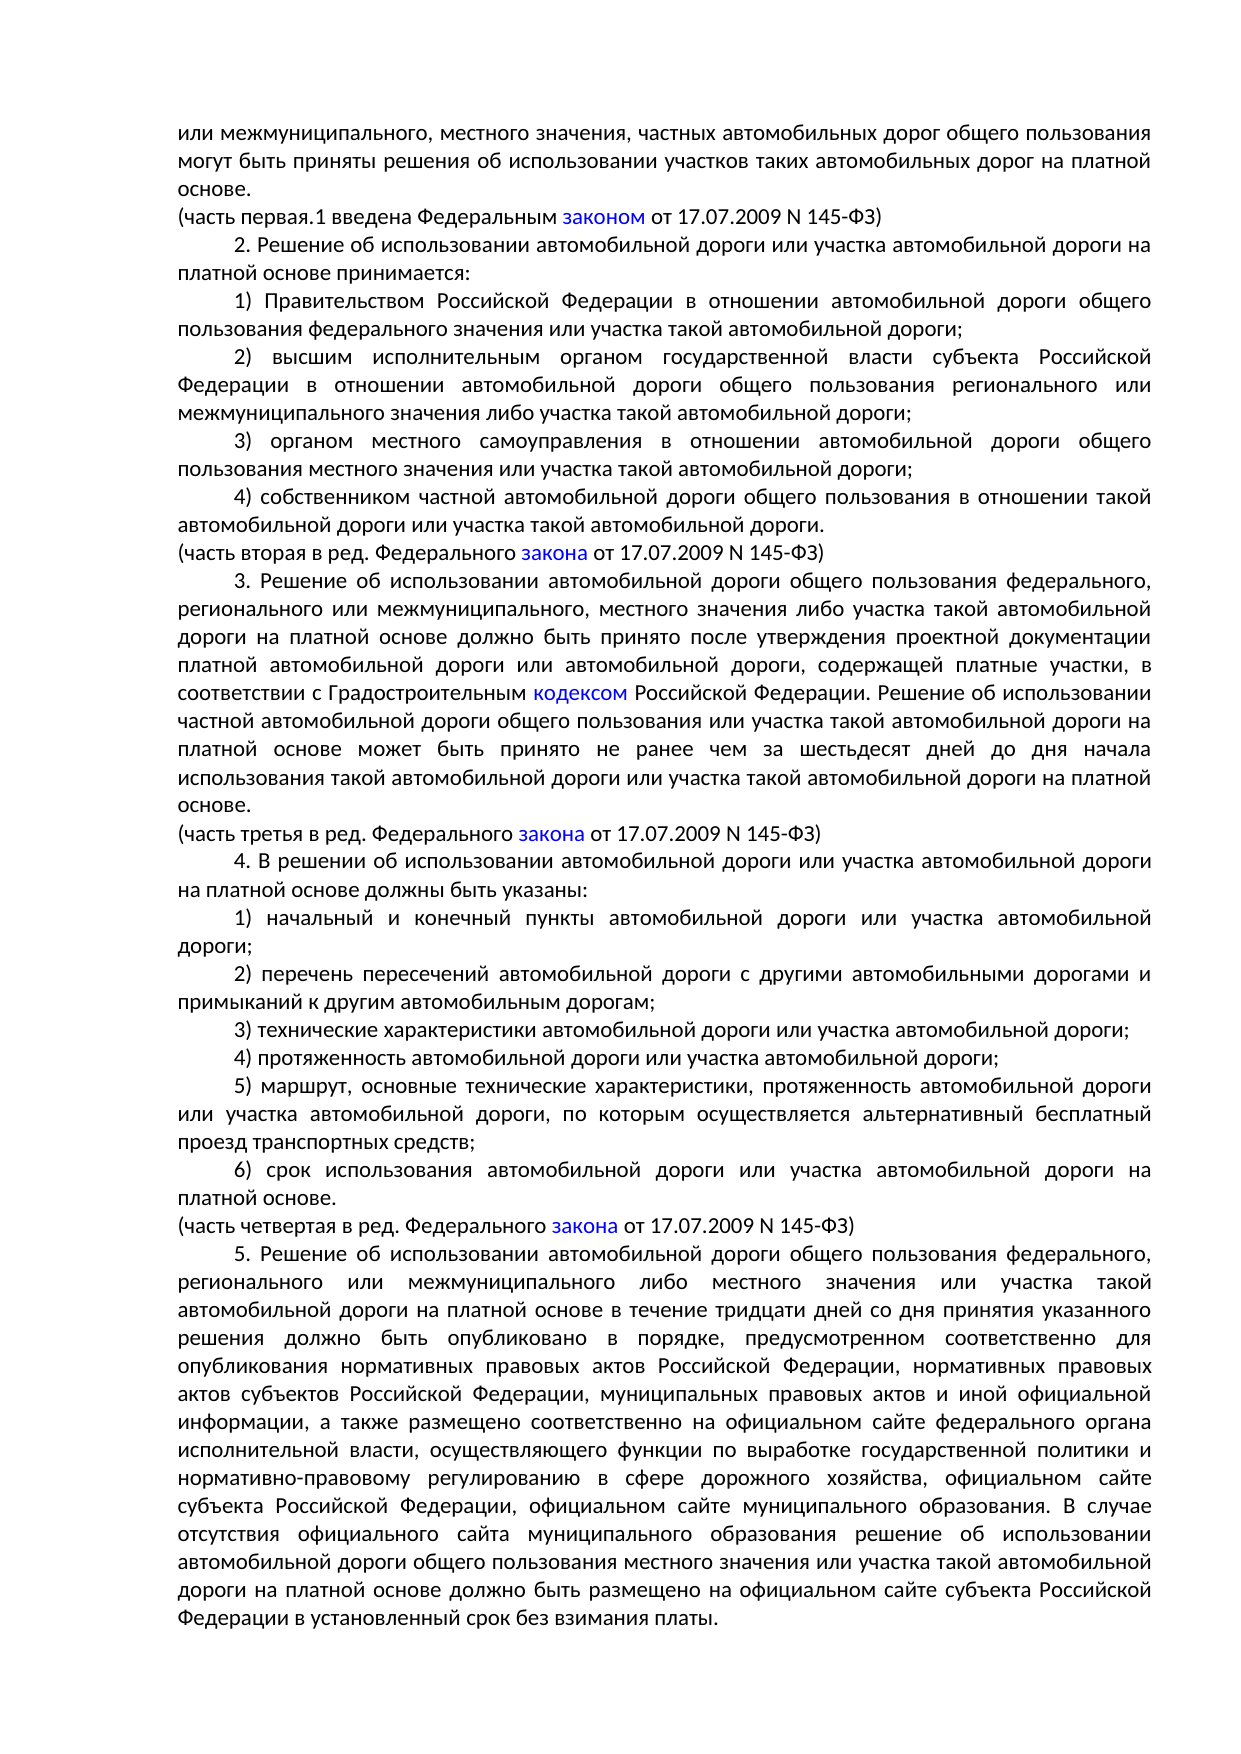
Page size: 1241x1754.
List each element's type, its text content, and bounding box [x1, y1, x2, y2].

text 3. Решение об использовании автомобильной дороги общего пользования федерального, регионального или межмуниципального, местного значения либо участка такой автомобильной дороги на платной основе должно быть принято после утверждения проектной документации платной автомобильной дороги или автомобильной дороги, содержащей платные участки, в соответствии с Градостроительным кодексом Российской Федерации. Решение об использовании частной автомобильной дороги общего пользования или участка такой автомобильной дороги на платной основе может быть принято не ранее чем за шестьдесят дней до дня начала использования такой автомобильной дороги или участка такой автомобильной дороги на платной основе. [177, 566, 1152, 819]
text 1) начальный и конечный пункты автомобильной дороги или участка автомобильной дороги; [177, 903, 1152, 959]
text (часть четвертая в ред. Федерального закона от 17.07.2009 N 145-ФЗ) [177, 1211, 1152, 1239]
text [177, 118, 1152, 202]
text 2) перечень пересечений автомобильной дороги с другими автомобильными дорогами и примыканий к другим автомобильным дорогам; [177, 959, 1152, 1015]
text 2) высшим исполнительным органом государственной власти субъекта Российской Федерации в отношении автомобильной дороги общего пользования регионального или межмуниципального значения либо участка такой автомобильной дороги; [177, 342, 1152, 426]
text 4) собственником частной автомобильной дороги общего пользования в отношении такой автомобильной дороги или участка такой автомобильной дороги. [177, 482, 1152, 538]
text 6) срок использования автомобильной дороги или участка автомобильной дороги на платной основе. [177, 1155, 1152, 1211]
text 2. Решение об использовании автомобильной дороги или участка автомобильной дороги на платной основе принимается: [177, 230, 1152, 286]
text (часть первая.1 введена Федеральным законом от 17.07.2009 N 145-ФЗ) [177, 202, 1152, 230]
text 5) маршрут, основные технические характеристики, протяженность автомобильной дороги или участка автомобильной дороги, по которым осуществляется альтернативный бесплатный проезд транспортных средств; [177, 1071, 1152, 1155]
text 4. В решении об использовании автомобильной дороги или участка автомобильной дороги на платной основе должны быть указаны: [177, 847, 1152, 903]
text 3) органом местного самоуправления в отношении автомобильной дороги общего пользования местного значения или участка такой автомобильной дороги; [177, 426, 1152, 482]
text 3) технические характеристики автомобильной дороги или участка автомобильной дороги; [177, 1015, 1152, 1043]
text 4) протяженность автомобильной дороги или участка автомобильной дороги; [177, 1043, 1152, 1071]
text 1) Правительством Российской Федерации в отношении автомобильной дороги общего пользования федерального значения или участка такой автомобильной дороги; [177, 286, 1152, 342]
text (часть вторая в ред. Федерального закона от 17.07.2009 N 145-ФЗ) [177, 538, 1152, 566]
text (часть третья в ред. Федерального закона от 17.07.2009 N 145-ФЗ) [177, 819, 1152, 847]
text 5. Решение об использовании автомобильной дороги общего пользования федерального, регионального или межмуниципального либо местного значения или участка такой автомобильной дороги на платной основе в течение тридцати дней со дня принятия указанного решения должно быть опубликовано в порядке, предусмотренном соответственно для опубликования нормативных правовых актов Российской Федерации, нормативных правовых актов субъектов Российской Федерации, муниципальных правовых актов и иной официальной информации, а также размещено соответственно на официальном сайте федерального органа исполнительной власти, осуществляющего функции по выработке государственной политики и нормативно-правовому регулированию в сфере дорожного хозяйства, официальном сайте субъекта Российской Федерации, официальном сайте муниципального образования. В случае отсутствия официального сайта муниципального образования решение об использовании автомобильной дороги общего пользования местного значения или участка такой автомобильной дороги на платной основе должно быть размещено на официальном сайте субъекта Российской Федерации в установленный срок без взимания платы. [177, 1239, 1152, 1631]
